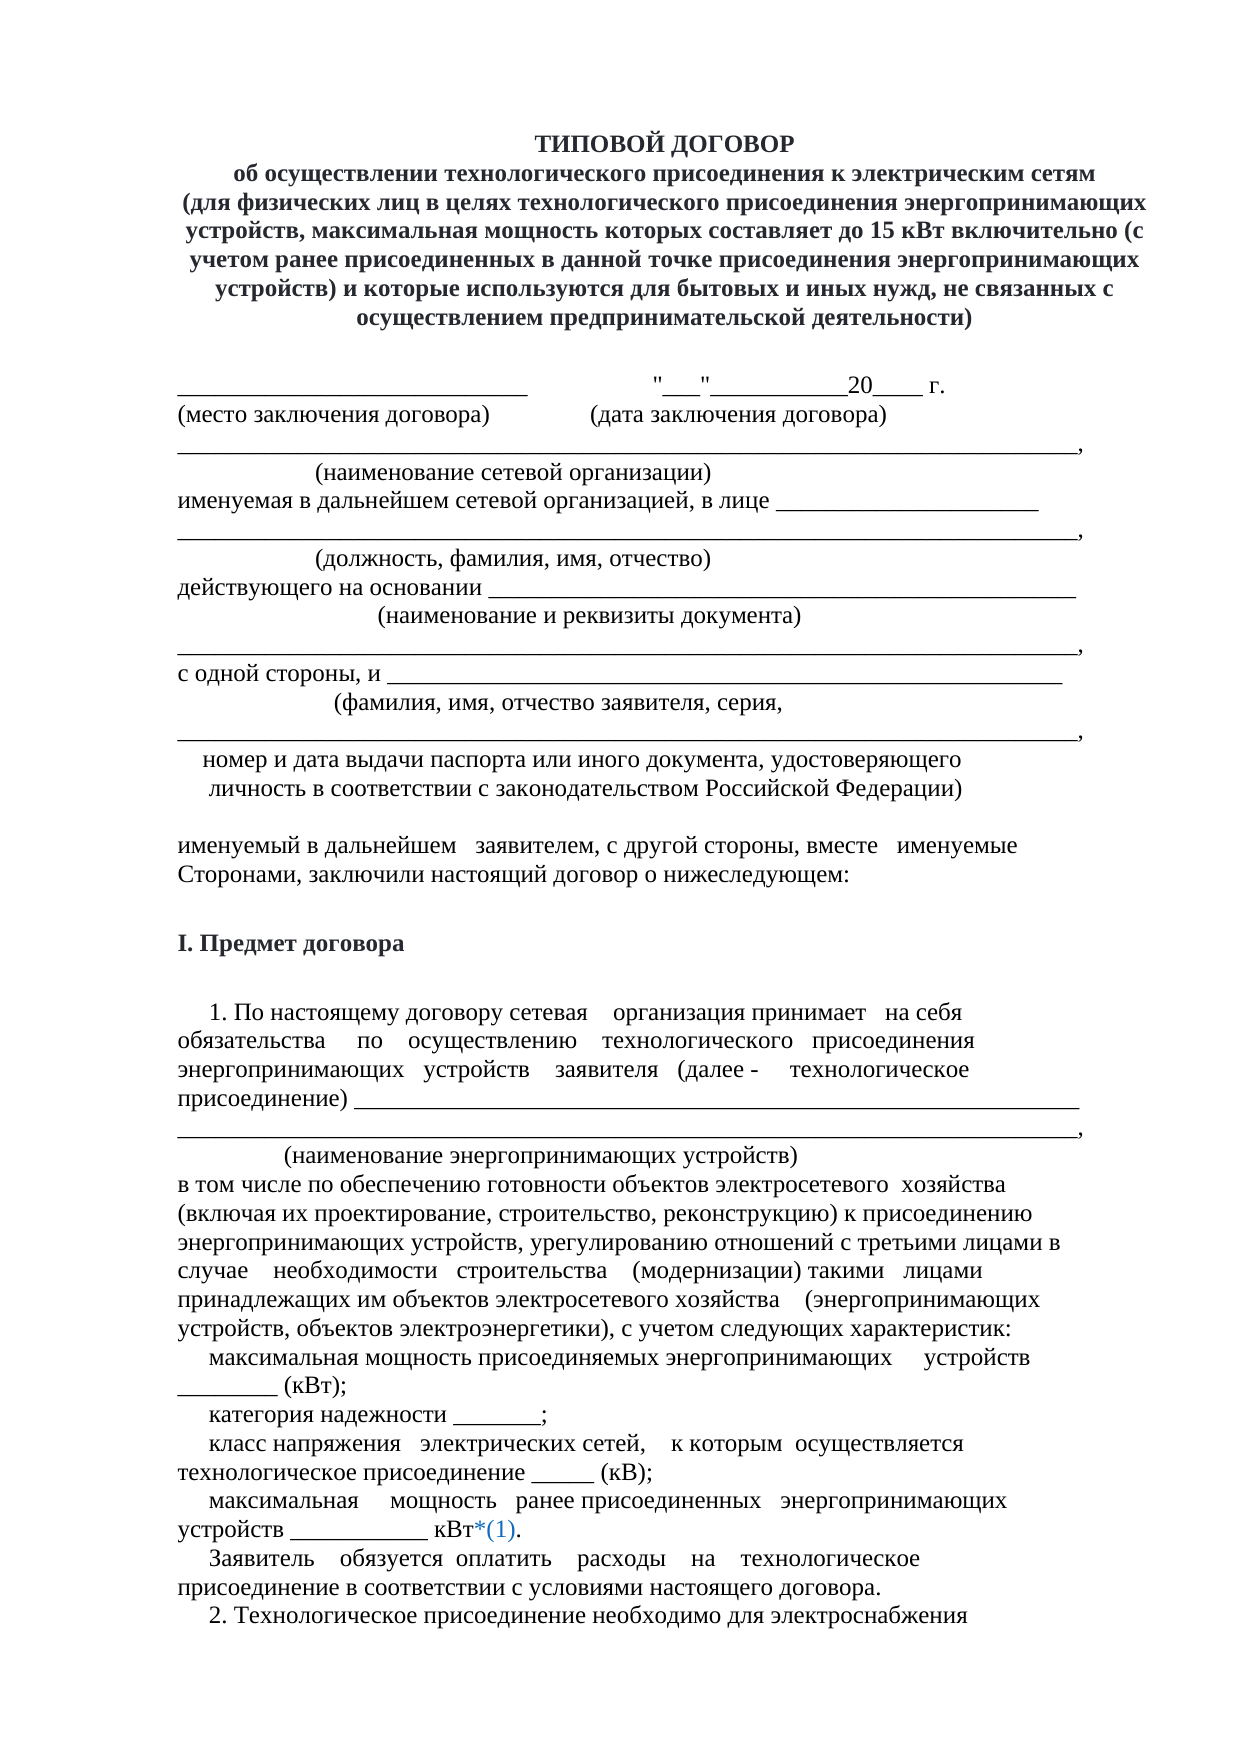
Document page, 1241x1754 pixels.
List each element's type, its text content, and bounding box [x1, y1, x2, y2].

text устройств ___________ кВт*(1). [177, 1514, 1152, 1543]
text присоединение) __________________________________________________________ [177, 1083, 1152, 1112]
text (наименование и реквизиты документа) [177, 601, 1152, 629]
text в том числе по обеспечению готовности объектов электросетевого хозяйства [177, 1169, 1152, 1198]
text I. Предмет договора [177, 928, 1152, 957]
text устройств, объектов электроэнергетики), с учетом следующих характеристик: [177, 1313, 1152, 1342]
text энергопринимающих устройств заявителя (далее - технологическое [177, 1054, 1152, 1083]
text Заявитель обязуется оплатить расходы на технологическое [177, 1543, 1152, 1572]
text (фамилия, имя, отчество заявителя, серия, [177, 687, 1152, 716]
text (наименование сетевой организации) [177, 457, 1152, 486]
text номер и дата выдачи паспорта или иного документа, удостоверяющего [177, 744, 1152, 773]
text ________________________________________________________________________, [177, 514, 1152, 543]
text ________________________________________________________________________, [177, 716, 1152, 744]
text максимальная мощность ранее присоединенных энергопринимающих [177, 1486, 1152, 1514]
text действующего на основании _______________________________________________ [177, 572, 1152, 601]
text ________ (кВт); [177, 1371, 1152, 1399]
text (место заключения договора) (дата заключения договора) [177, 399, 1152, 428]
text (должность, фамилия, имя, отчество) [177, 543, 1152, 572]
text (наименование энергопринимающих устройств) [177, 1141, 1152, 1169]
text 2. Технологическое присоединение необходимо для электроснабжения [177, 1601, 1152, 1629]
text именуемый в дальнейшем заявителем, с другой стороны, вместе именуемые [177, 831, 1152, 859]
text энергопринимающих устройств, урегулированию отношений с третьими лицами в [177, 1227, 1152, 1256]
text ________________________________________________________________________, [177, 428, 1152, 457]
text личность в соответствии с законодательством Российской Федерации) [177, 773, 1152, 802]
text класс напряжения электрических сетей, к которым осуществляется [177, 1428, 1152, 1457]
text 1. По настоящему договору сетевая организация принимает на себя [177, 997, 1152, 1026]
text обязательства по осуществлению технологического присоединения [177, 1026, 1152, 1054]
text категория надежности _______; [177, 1399, 1152, 1428]
text случае необходимости строительства (модернизации) такими лицами [177, 1256, 1152, 1284]
text максимальная мощность присоединяемых энергопринимающих устройств [177, 1342, 1152, 1371]
text принадлежащих им объектов электросетевого хозяйства (энергопринимающих [177, 1284, 1152, 1313]
text ____________________________ "___"___________20____ г. [177, 371, 1152, 399]
text ТИПОВОЙ ДОГОВОР об осуществлении технологического присоединения к электрическим сетям (для физических лиц в целях технологического присоединения энергопринимающих устройств, максимальная мощность которых составляет до 15 кВт включительно (с учетом ранее присоединенных в данной точке присоединения энергопринимающих устройств) и которые используются для бытовых и иных нужд, не связанных с осуществлением предпринимательской деятельности) [177, 129, 1152, 331]
text (включая их проектирование, строительство, реконструкцию) к присоединению [177, 1198, 1152, 1227]
text ________________________________________________________________________, [177, 1112, 1152, 1141]
text технологическое присоединение _____ (кВ); [177, 1457, 1152, 1486]
text присоединение в соответствии с условиями настоящего договора. [177, 1572, 1152, 1601]
text именуемая в дальнейшем сетевой организацией, в лице _____________________ [177, 486, 1152, 514]
text ________________________________________________________________________, [177, 629, 1152, 658]
text Сторонами, заключили настоящий договор о нижеследующем: [177, 859, 1152, 888]
text с одной стороны, и ______________________________________________________ [177, 658, 1152, 687]
